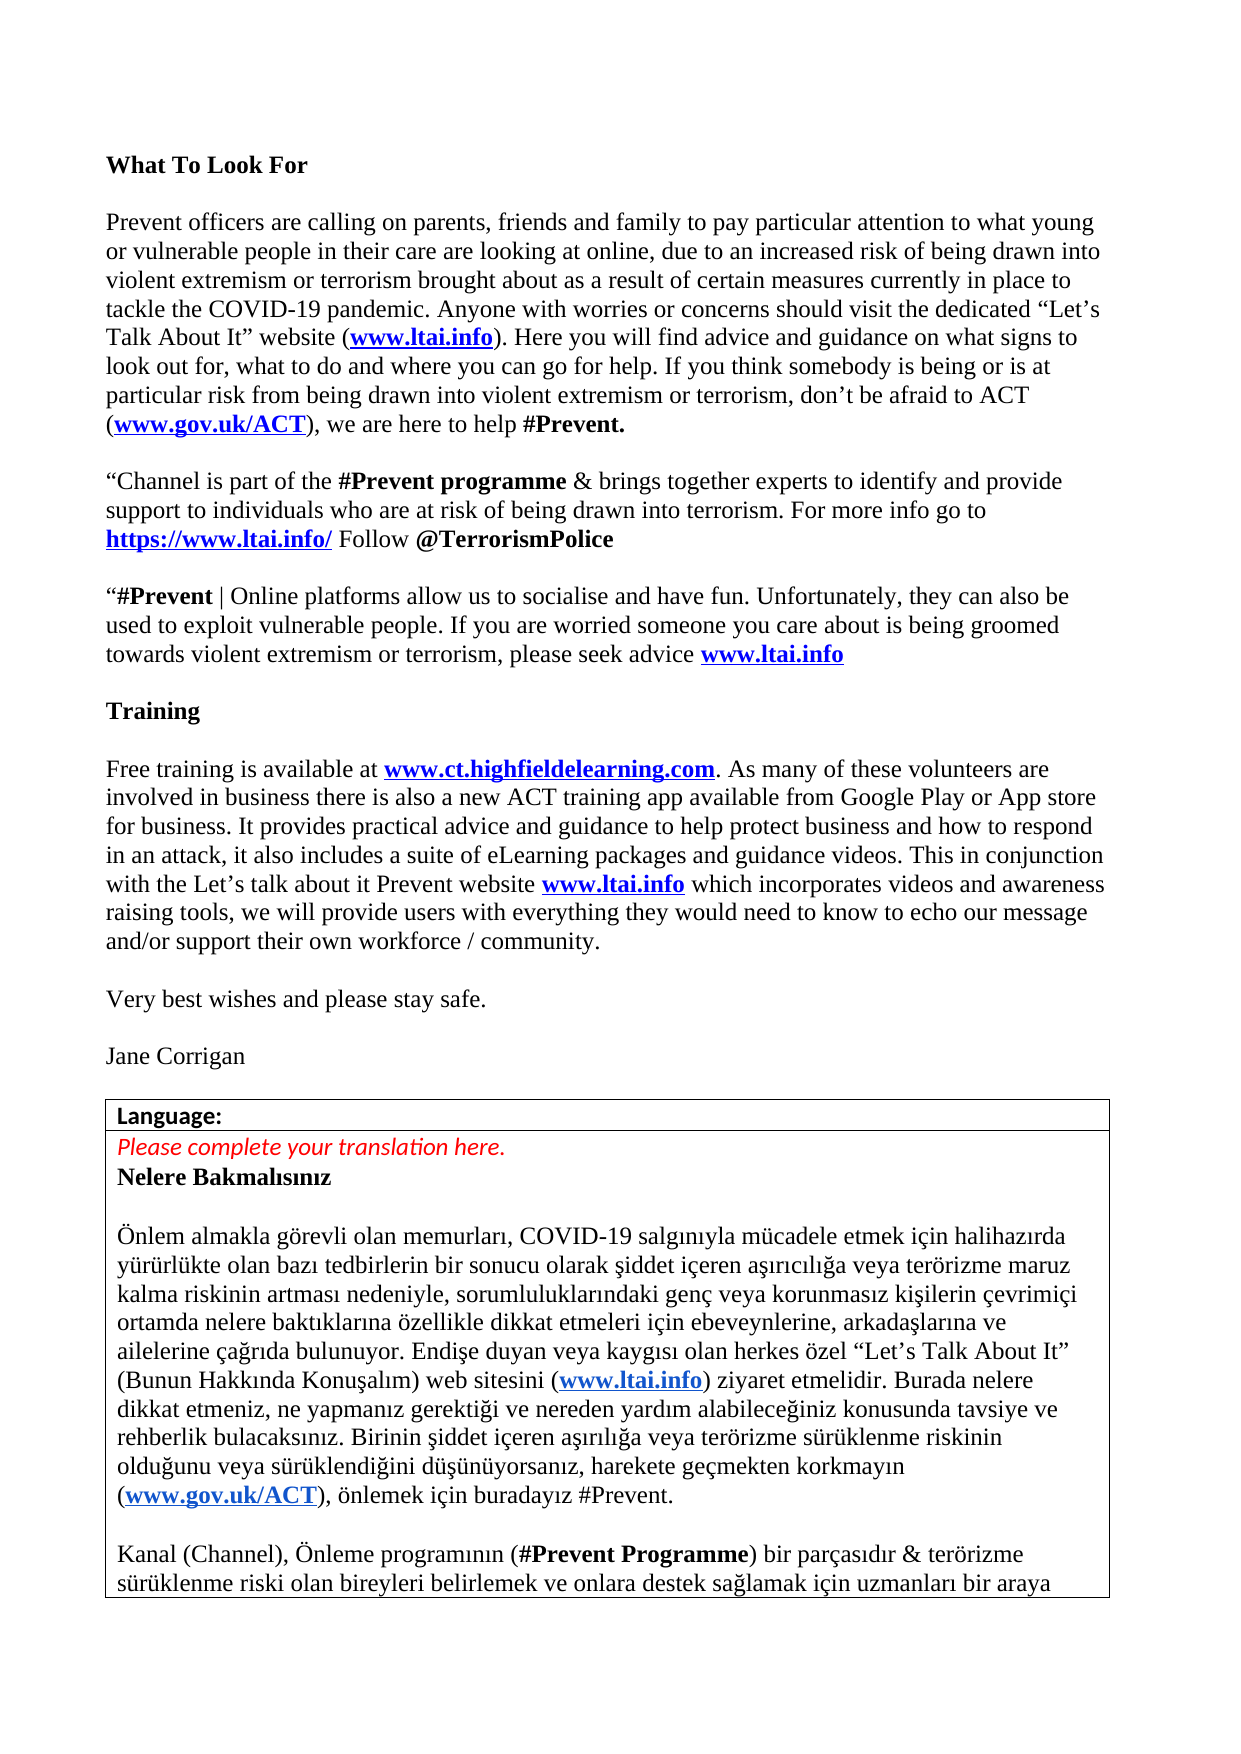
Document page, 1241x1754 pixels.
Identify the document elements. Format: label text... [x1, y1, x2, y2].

table_header Language: [106, 1100, 1109, 1130]
text Prevent officers are calling on parents, friends and family to pay particular attention to what young or vulnerable people in their care are looking at online, due to an increased risk of being drawn into violent extremism or terrorism brought about as a result of certain measures currently in place to tackle the COVID-19 pandemic. Anyone with worries or concerns should visit the dedicated “Let’s Talk About It” website (www.ltai.info). Here you will find advice and guidance on what signs to look out for, what to do and where you can go for help. If you think somebody is being or is at particular risk from being drawn into violent extremism or terrorism, don’t be afraid to ACT (www.gov.uk/ACT), we are here to help #Prevent. [106, 207, 1110, 437]
text Training [106, 696, 1110, 725]
text Free training is available at www.ct.highfieldelearning.com. As many of these volunteers are involved in business there is also a new ACT training app available from Google Play or App store for business. It provides practical advice and guidance to help protect business and how to respond in an attack, it also includes a suite of eLearning packages and guidance videos. This in conjunction with the Let’s talk about it Prevent website www.ltai.info which incorporates videos and awareness raising tools, we will provide users with everything they would need to know to echo our message and/or support their own workforce / community. [106, 754, 1110, 955]
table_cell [106, 1131, 1109, 1597]
text Jane Corrigan [106, 1041, 1110, 1070]
text “Channel is part of the #Prevent programme & brings together experts to identify and provide support to individuals who are at risk of being drawn into terrorism. For more info go to https://www.ltai.info/ Follow @TerrorismPolice [106, 466, 1110, 552]
text “#Prevent | Online platforms allow us to socialise and have fun. Unfortunately, they can also be used to exploit vulnerable people. If you are worried someone you care about is being groomed towards violent extremism or terrorism, please seek advice www.ltai.info [106, 581, 1110, 667]
text What To Look For [106, 150, 1110, 179]
text Very best wishes and please stay safe. [106, 984, 1110, 1012]
